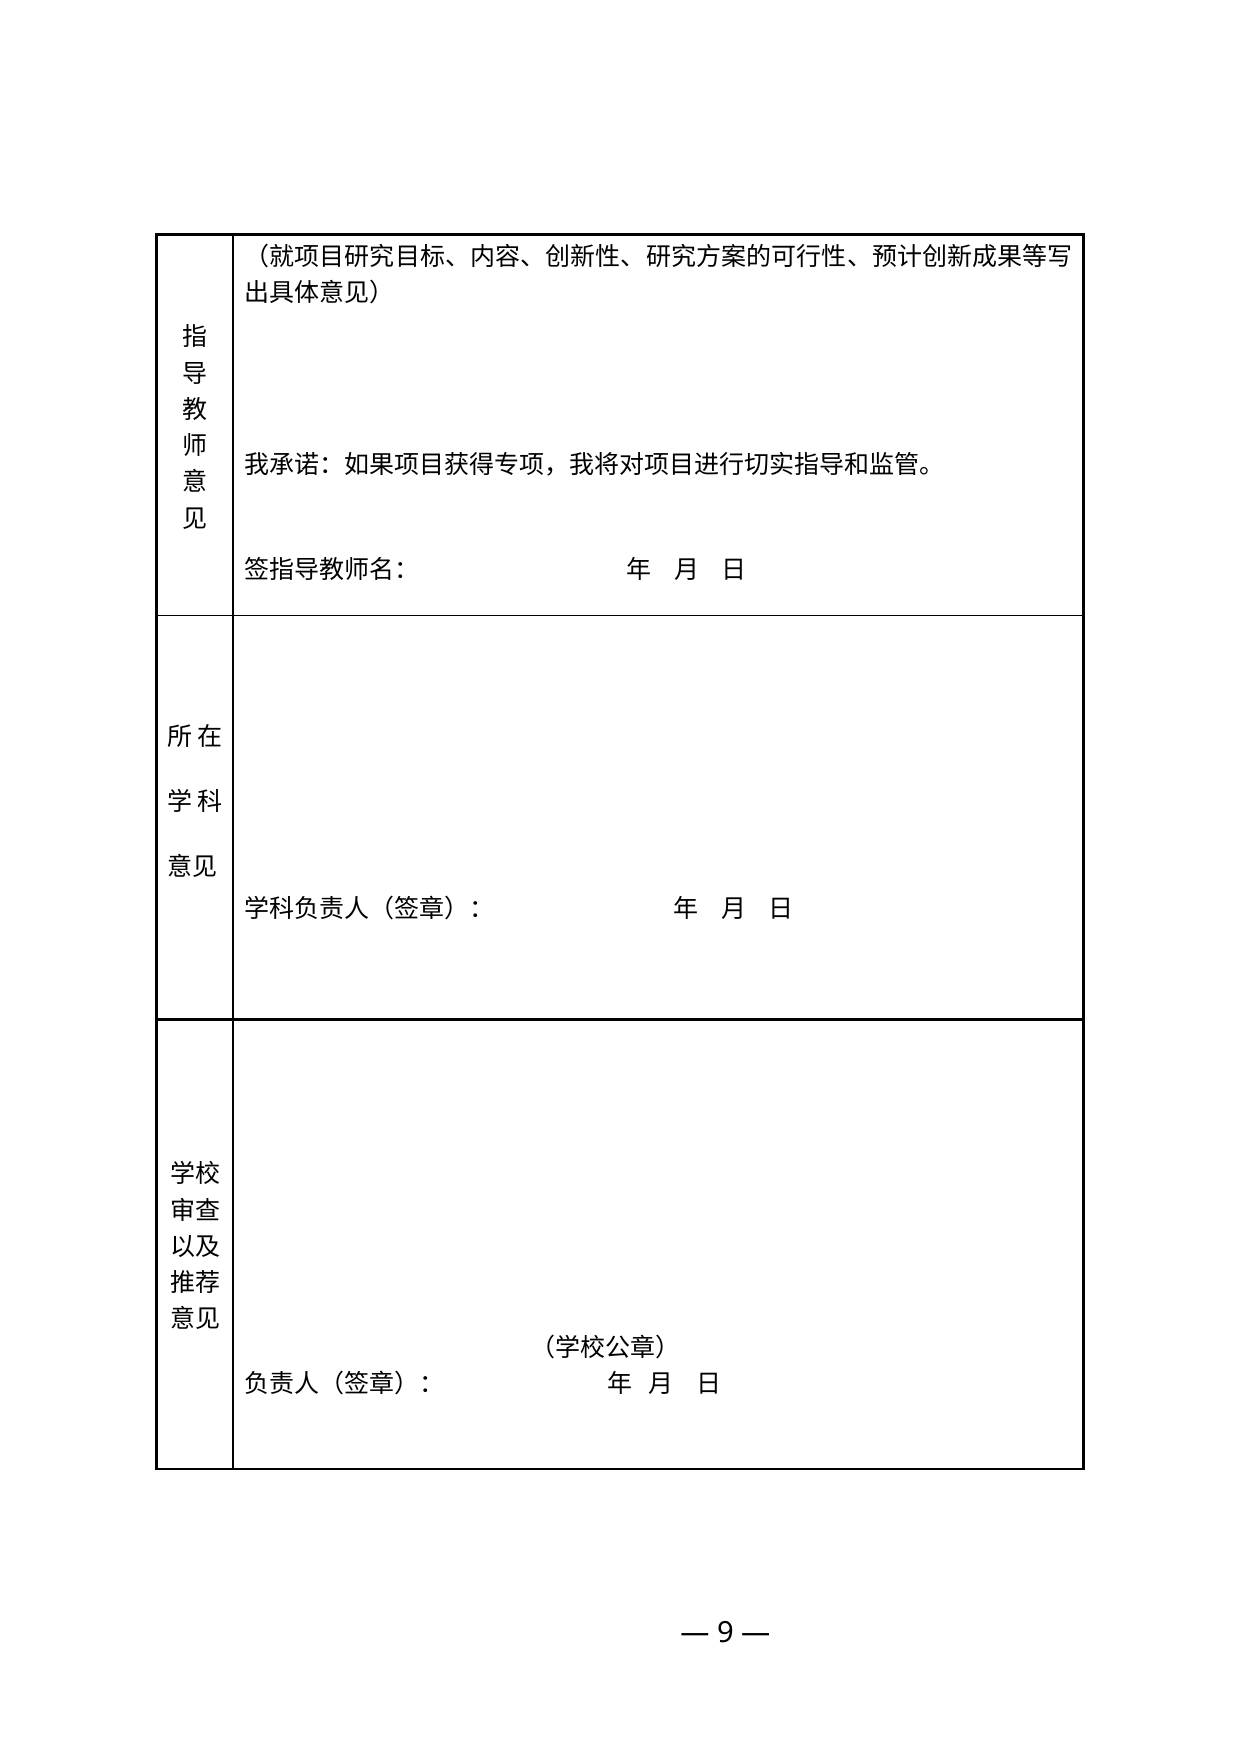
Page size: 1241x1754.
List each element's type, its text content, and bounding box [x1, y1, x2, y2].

table_cell 所在学科意见 [158, 616, 232, 1018]
table_header （就项目研究目标、内容、创新性、研究方案的可行性、预计创新成果等写出具体意见） 我承诺：如果项目获得专项，我将对项目进行切实指导和监管。 签指导教师名： 年 月 日 [234, 236, 1082, 615]
table_header 指 导 教 师 意 见 [158, 236, 232, 615]
table_cell （学校公章） 负责人（签章）： 年 月 日 [234, 1021, 1082, 1468]
table_cell 学科负责人（签章）： 年 月 日 [234, 616, 1082, 1018]
table_cell 学校审查以及推荐意见 [158, 1021, 232, 1468]
